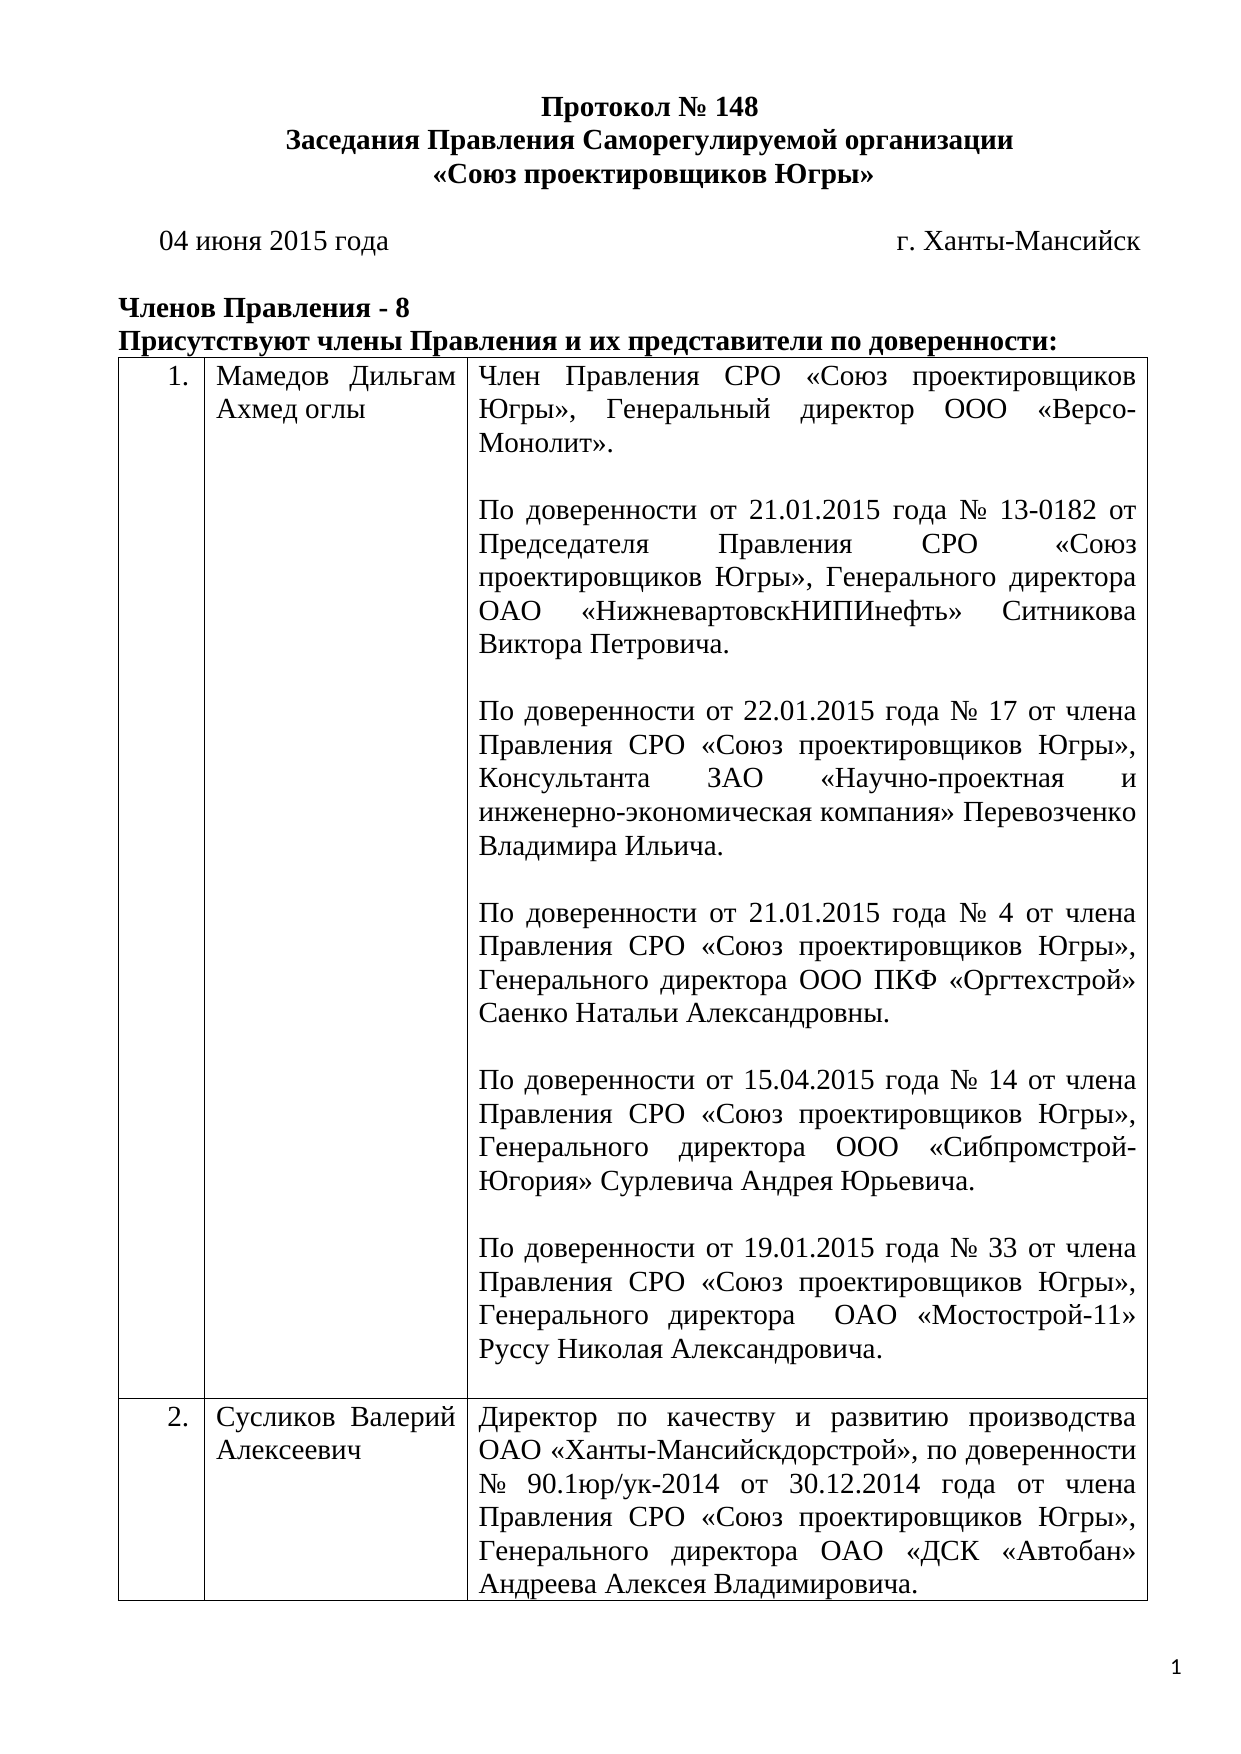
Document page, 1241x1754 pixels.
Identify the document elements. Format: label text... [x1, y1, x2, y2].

table_header Член Правления СРО «Союз проектировщиков Югры», Генеральный директор ООО «Версо-Монолит». По доверенности от 21.01.2015 года № 13-0182 от Председателя Правления СРО «Союз проектировщиков Югры», Генерального директора ОАО «НижневартовскНИПИнефть» Ситникова Виктора Петровича. По доверенности от 22.01.2015 года № 17 от члена Правления СРО «Союз проектировщиков Югры», Консультанта ЗАО «Научно-проектная и инженерно-экономическая компания» Перевозченко Владимира Ильича. По доверенности от 21.01.2015 года № 4 от члена Правления СРО «Союз проектировщиков Югры», Генерального директора ООО ПКФ «Оргтехстрой» Саенко Натальи Александровны. По доверенности от 15.04.2015 года № 14 от члена Правления СРО «Союз проектировщиков Югры», Генерального директора ООО «Сибпромстрой-Югория» Сурлевича Андрея Юрьевича. По доверенности от 19.01.2015 года № 33 от члена Правления СРО «Союз проектировщиков Югры», Генерального директора ОАО «Мостострой-11» Руссу Николая Александровича. [468, 358, 1147, 1398]
text Присутствуют члены Правления и их представители по доверенности: [118, 323, 1181, 357]
table_cell [119, 1399, 204, 1600]
table_header Мамедов Дильгам Ахмед оглы [205, 358, 467, 1398]
text Членов Правления - 8 [118, 290, 1181, 323]
text Заседания Правления Саморегулируемой организации [118, 122, 1181, 156]
table_header [119, 358, 204, 1398]
table_cell Директор по качеству и развитию производства ОАО «Ханты-Мансийскдорстрой», по доверенности № 90.1юр/ук-2014 от 30.12.2014 года от члена Правления СРО «Союз проектировщиков Югры», Генерального директора ОАО «ДСК «Автобан» Андреева Алексея Владимировича. [468, 1399, 1147, 1600]
text 04 июня 2015 года г. Ханты-Мансийск [118, 223, 1181, 256]
text «Союз проектировщиков Югры» [118, 156, 1181, 189]
table_cell Сусликов Валерий Алексеевич [205, 1399, 467, 1600]
text Протокол № 148 [118, 89, 1181, 122]
